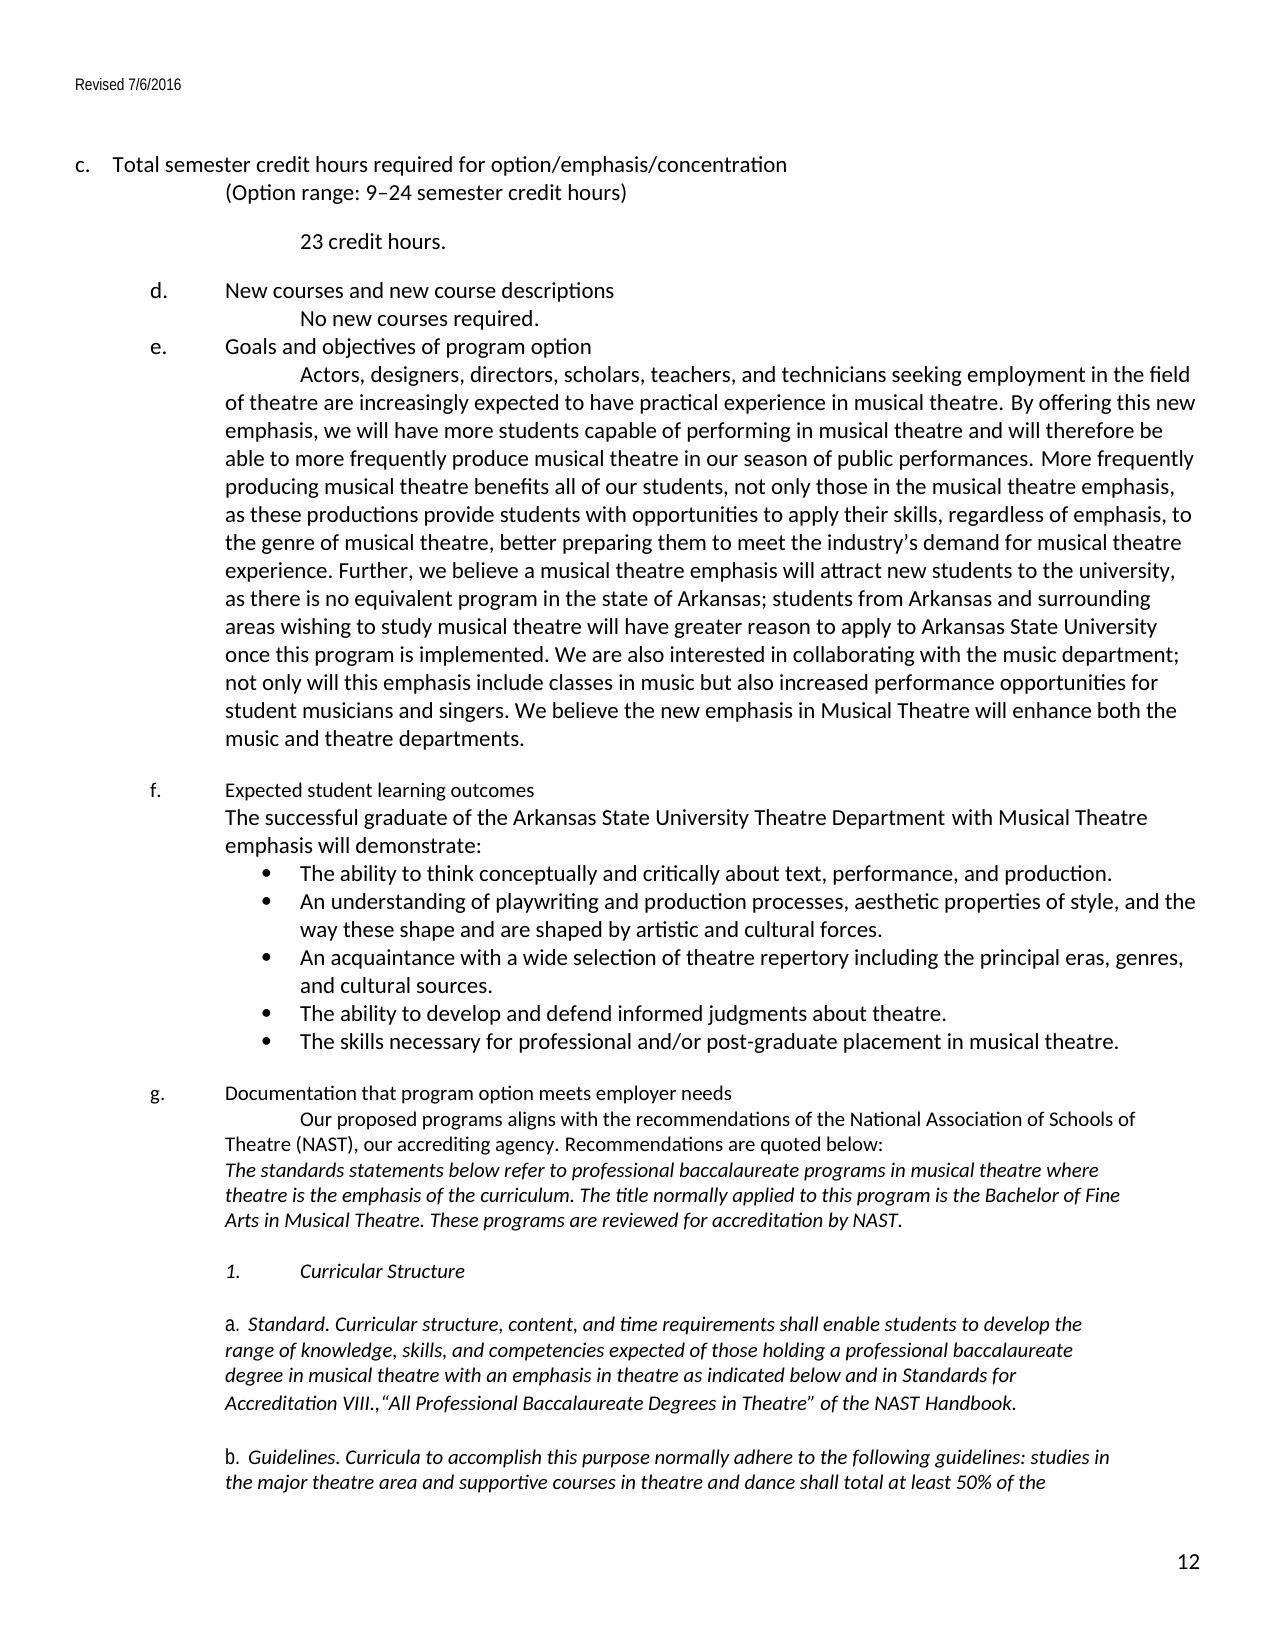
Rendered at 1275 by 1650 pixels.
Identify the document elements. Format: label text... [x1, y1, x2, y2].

list Standard. Curricular structure, content, and time requirements shall enable students to develop the range of knowledge, skills, and competencies expected of those holding a professional baccalaureate degree in musical theatre with an emphasis in theatre as indicated below and in Standards for Accreditation VIII.,“All Professional Baccalaureate Degrees in Theatre” of the NAST Handbook. [225, 1311, 1125, 1416]
list Curricular Structure [225, 1258, 1125, 1283]
list The ability to think conceptually and critically about text, performance, and production. [262, 859, 1200, 887]
list Documentation that program option meets employer needs [150, 1081, 1200, 1106]
list An understanding of playwriting and production processes, aesthetic properties of style, and the way these shape and are shaped by artistic and cultural forces. [262, 887, 1200, 943]
list New courses and new course descriptions [150, 276, 1200, 304]
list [225, 1444, 1125, 1495]
list Total semester credit hours required for option/emphasis/concentration [75, 150, 1266, 178]
text (Option range: 9–24 semester credit hours) [150, 178, 1200, 206]
list Goals and objectives of program option [150, 332, 1200, 360]
list The skills necessary for professional and/or post-graduate placement in musical theatre. [262, 1027, 1200, 1055]
list An acquaintance with a wide selection of theatre repertory including the principal eras, genres, and cultural sources. [262, 943, 1200, 999]
text The standards statements below refer to professional baccalaureate programs in musical theatre where theatre is the emphasis of the curriculum. The title normally applied to this program is the Bachelor of Fine Arts in Musical Theatre. These programs are reviewed for accreditation by NAST. [225, 1157, 1125, 1233]
list Expected student learning outcomes [150, 777, 1200, 803]
list The ability to develop and defend informed judgments about theatre. [262, 999, 1200, 1027]
